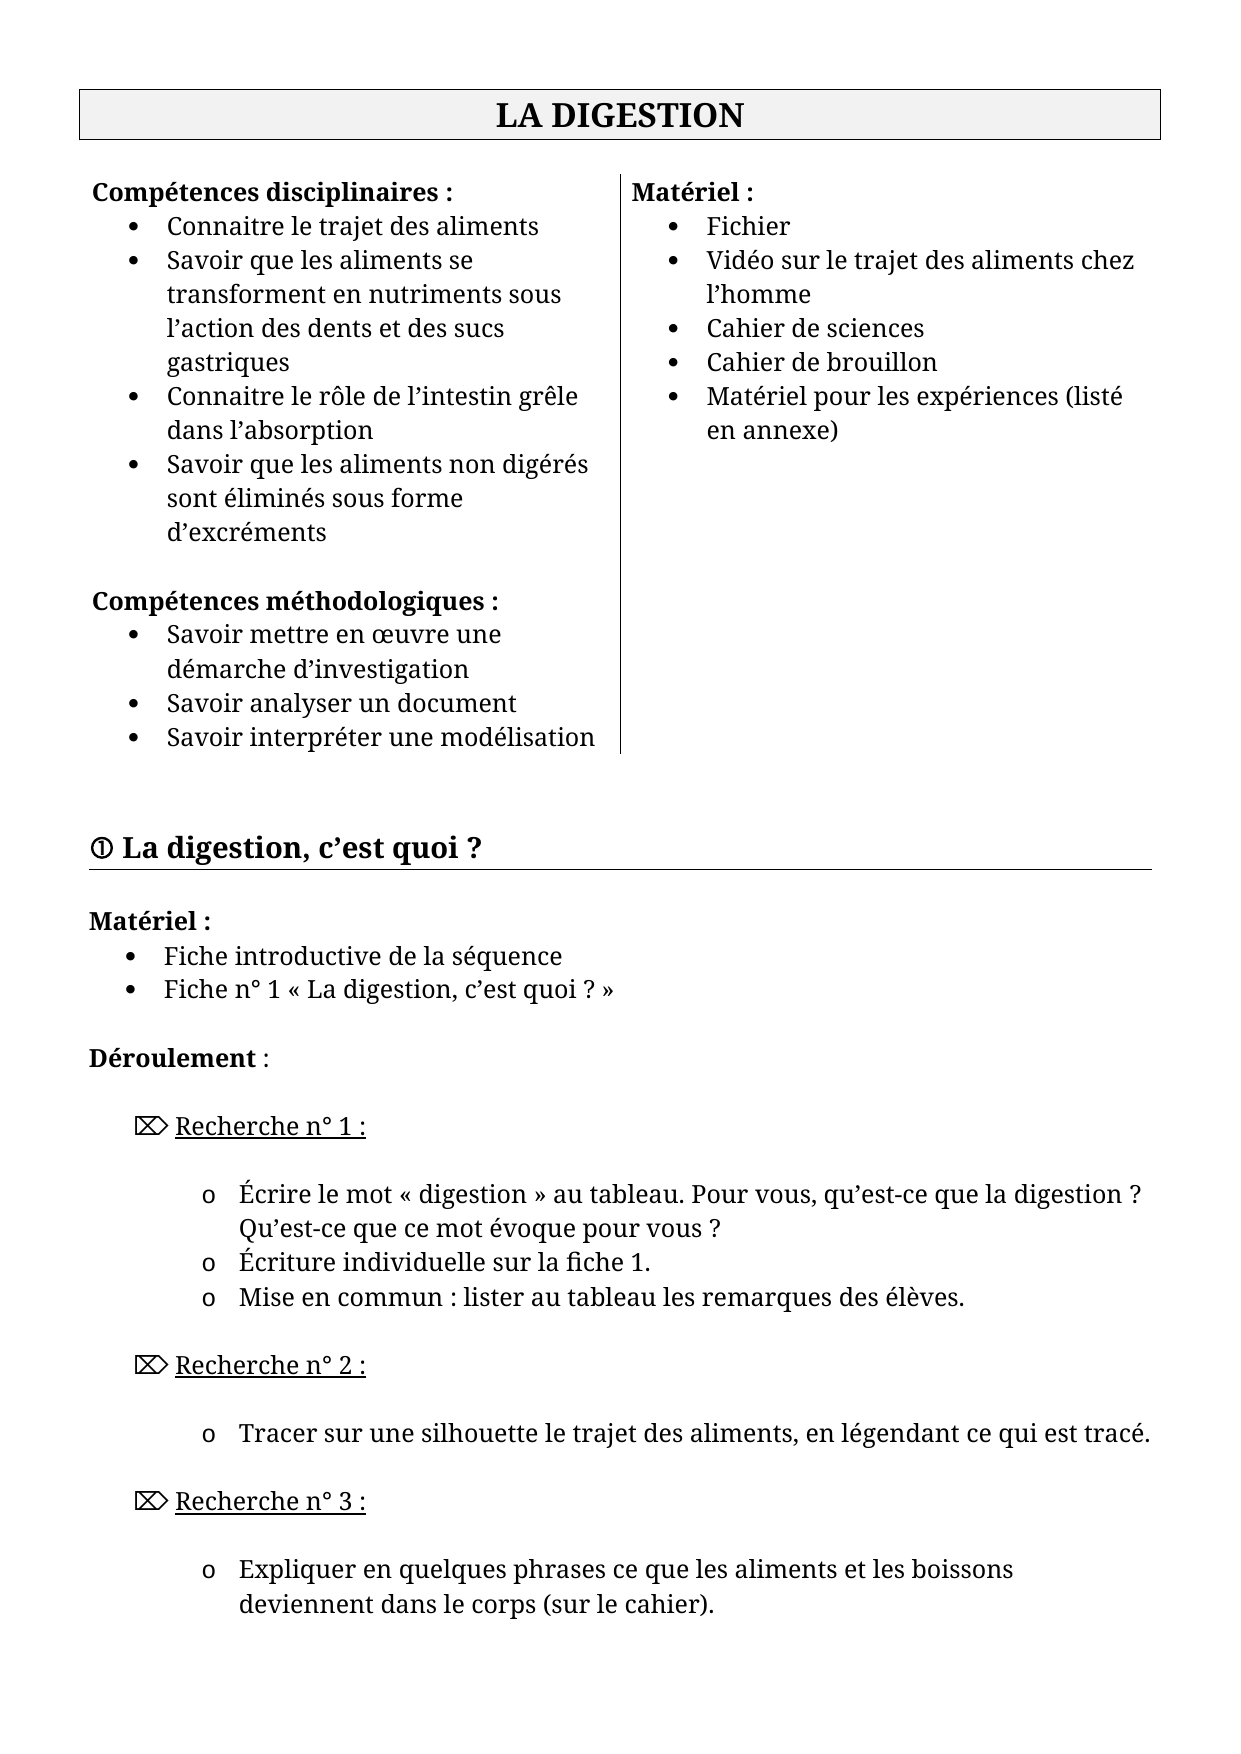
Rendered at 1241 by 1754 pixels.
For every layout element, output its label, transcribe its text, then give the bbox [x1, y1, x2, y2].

text LA DIGESTION [80, 90, 1160, 139]
text Recherche n° 2 : [133, 1347, 1152, 1382]
list Fiche n° 1 « La digestion, c’est quoi ? » [126, 972, 1152, 1006]
list Fiche introductive de la séquence [126, 938, 1152, 972]
table_header Compétences disciplinaires : Connaitre le trajet des aliments Savoir que les aliments se transforment en nutriments sous l’action des dents et des sucs gastriques Connaitre le rôle de l’intestin grêle dans l’absorption Savoir que les aliments non digérés sont éliminés sous forme d’excréments Compétences méthodologiques : Savoir mettre en œuvre une démarche d’investigation Savoir analyser un document Savoir interpréter une modélisation [80, 174, 620, 753]
list Expliquer en quelques phrases ce que les aliments et les boissons deviennent dans le corps (sur le cahier). [201, 1552, 1152, 1620]
text Déroulement : [89, 1040, 1152, 1074]
list Tracer sur une silhouette le trajet des aliments, en légendant ce qui est tracé. [201, 1416, 1152, 1450]
table_header Matériel : Fichier Vidéo sur le trajet des aliments chez l’homme Cahier de sciences Cahier de brouillon Matériel pour les expériences (listé en annexe) [621, 174, 1160, 753]
text Matériel : [89, 904, 1152, 938]
list Écriture individuelle sur la fiche 1. [201, 1245, 1152, 1279]
text Recherche n° 3 : [133, 1484, 1152, 1518]
text Recherche n° 1 : [133, 1108, 1152, 1142]
list Écrire le mot « digestion » au tableau. Pour vous, qu’est-ce que la digestion ? Qu’est-ce que ce mot évoque pour vous ? [201, 1177, 1152, 1245]
text La digestion, c’est quoi ? [89, 827, 1152, 869]
list Mise en commun : lister au tableau les remarques des élèves. [201, 1279, 1152, 1313]
